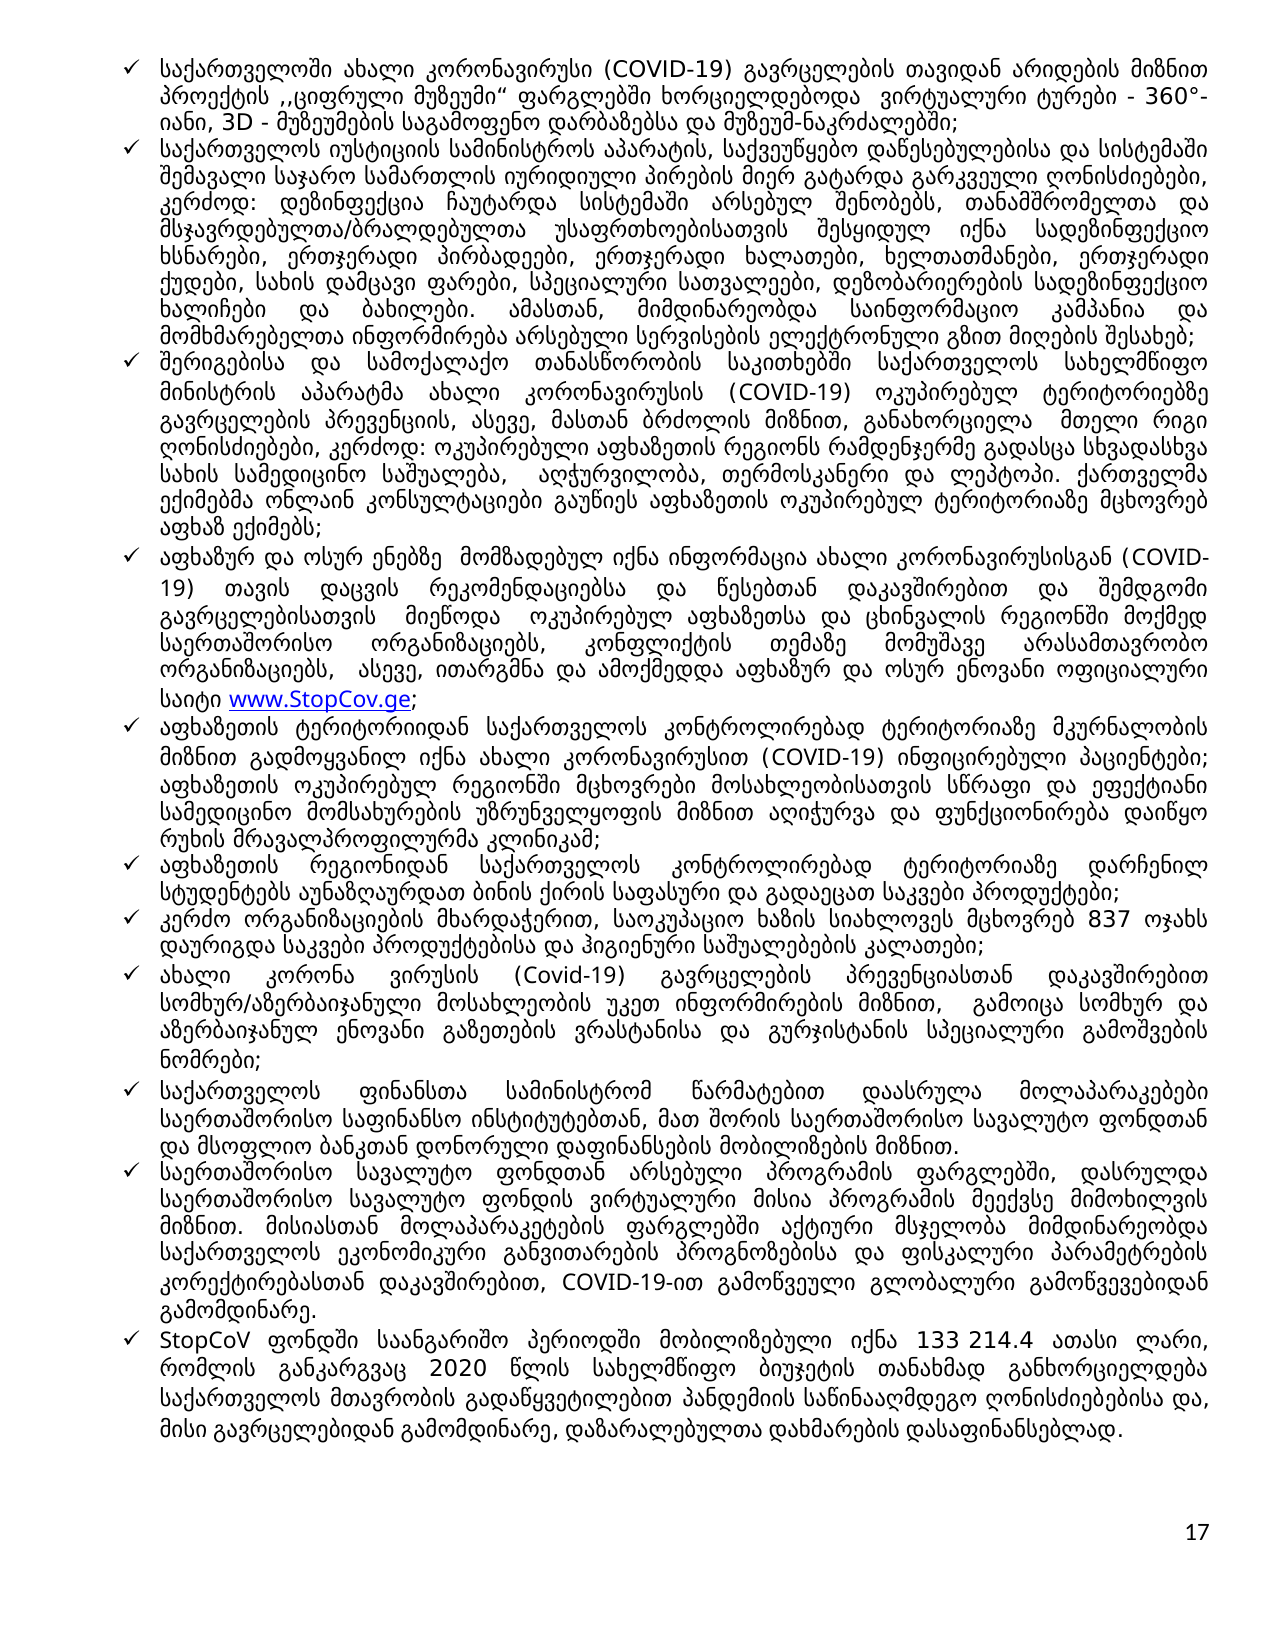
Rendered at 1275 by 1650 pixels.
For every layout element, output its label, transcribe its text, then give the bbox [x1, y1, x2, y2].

list საქართველოში ახალი კორონავირუსი (COVID-19) გავრცელების თავიდან არიდების მიზნით პროექტის ,,ციფრული მუზეუმი“ ფარგლებში ხორციელდებოდა ვირტუალური ტურები - 360°-იანი, 3D - მუზეუმების საგამოფენო დარბაზებსა და მუზეუმ-ნაკრძალებში; [122, 56, 1209, 136]
list საქართველოს იუსტიციის სამინისტროს აპარატის, საქვეუწყებო დაწესებულებისა და სისტემაში შემავალი საჯარო სამართლის იურიდიული პირების მიერ გატარდა გარკვეული ღონისძიებები, კერძოდ: დეზინფექცია ჩაუტარდა სისტემაში არსებულ შენობებს, თანამშრომელთა და მსჯავრდებულთა/ბრალდებულთა უსაფრთხოებისათვის შესყიდულ იქნა სადეზინფექციო ხსნარები, ერთჯერადი პირბადეები, ერთჯერადი ხალათები, ხელთათმანები, ერთჯერადი ქუდები, სახის დამცავი ფარები, სპეციალური სათვალეები, დეზობარიერების სადეზინფექციო ხალიჩები და ბახილები. ამასთან, მიმდინარეობდა საინფორმაციო კამპანია და მომხმარებელთა ინფორმირება არსებული სერვისების ელექტრონული გზით მიღების შესახებ; [122, 136, 1209, 349]
list StopCoV ფონდში საანგარიშო პერიოდში მობილიზებული იქნა 133 214.4 ათასი ლარი, რომლის განკარგვაც 2020 წლის სახელმწიფო ბიუჯეტის თანახმად განხორციელდება საქართველოს მთავრობის გადაწყვეტილებით პანდემიის საწინააღმდეგო ღონისძიებებისა და, მისი გავრცელებიდან გამომდინარე, დაზარალებულთა დახმარების დასაფინანსებლად. [122, 1324, 1209, 1444]
list აფხაზეთის რეგიონიდან საქართველოს კონტროლირებად ტერიტორიაზე დარჩენილ სტუდენტებს აუნაზღაურდათ ბინის ქირის საფასური და გადაეცათ საკვები პროდუქტები; [122, 852, 1209, 906]
list შერიგებისა და სამოქალაქო თანასწორობის საკითხებში საქართველოს სახელმწიფო მინისტრის აპარატმა ახალი კორონავირუსის (COVID-19) ოკუპირებულ ტერიტორიებზე გავრცელების პრევენციის, ასევე, მასთან ბრძოლის მიზნით, განახორციელა მთელი რიგი ღონისძიებები, კერძოდ: ოკუპირებული აფხაზეთის რეგიონს რამდენჯერმე გადასცა სხვადასხვა სახის სამედიცინო საშუალება, აღჭურვილობა, თერმოსკანერი და ლეპტოპი. ქართველმა ექიმებმა ონლაინ კონსულტაციები გაუწიეს აფხაზეთის ოკუპირებულ ტერიტორიაზე მცხოვრებ აფხაზ ექიმებს; [122, 349, 1209, 541]
list აფხაზურ და ოსურ ენებზე მომზადებულ იქნა ინფორმაცია ახალი კორონავირუსისგან (COVID-19) თავის დაცვის რეკომენდაციებსა და წესებთან დაკავშირებით და შემდგომი გავრცელებისათვის მიეწოდა ოკუპირებულ აფხაზეთსა და ცხინვალის რეგიონში მოქმედ საერთაშორისო ორგანიზაციებს, კონფლიქტის თემაზე მომუშავე არასამთავრობო ორგანიზაციებს, ასევე, ითარგმნა და ამოქმედდა აფხაზურ და ოსურ ენოვანი ოფიციალური საიტი www.StopCov.ge; [122, 541, 1209, 714]
list აფხაზეთის ტერიტორიიდან საქართველოს კონტროლირებად ტერიტორიაზე მკურნალობის მიზნით გადმოყვანილ იქნა ახალი კორონავირუსით (COVID-19) ინფიცირებული პაციენტები; აფხაზეთის ოკუპირებულ რეგიონში მცხოვრები მოსახლეობისათვის სწრაფი და ეფექტიანი სამედიცინო მომსახურების უზრუნველყოფის მიზნით აღიჭურვა და ფუნქციონირება დაიწყო რუხის მრავალპროფილურმა კლინიკამ; [122, 714, 1209, 852]
list ახალი კორონა ვირუსის (Covid-19) გავრცელების პრევენციასთან დაკავშირებით სომხურ/აზერბაიჯანული მოსახლეობის უკეთ ინფორმირების მიზნით, გამოიცა სომხურ და აზერბაიჯანულ ენოვანი გაზეთების ვრასტანისა და გურჯისტანის სპეციალური გამოშვების ნომრები; [122, 959, 1209, 1075]
list საქართველოს ფინანსთა სამინისტრომ წარმატებით დაასრულა მოლაპარაკებები საერთაშორისო საფინანსო ინსტიტუტებთან, მათ შორის საერთაშორისო სავალუტო ფონდთან და მსოფლიო ბანკთან დონორული დაფინანსების მობილიზების მიზნით. [122, 1075, 1209, 1159]
list საერთაშორისო სავალუტო ფონდთან არსებული პროგრამის ფარგლებში, დასრულდა საერთაშორისო სავალუტო ფონდის ვირტუალური მისია პროგრამის მეექვსე მიმოხილვის მიზნით. მისიასთან მოლაპარაკეტების ფარგლებში აქტიური მსჯელობა მიმდინარეობდა საქართველოს ეკონომიკური განვითარების პროგნოზებისა და ფისკალური პარამეტრების კორექტირებასთან დაკავშირებით, COVID-19-ით გამოწვეული გლობალური გამოწვევებიდან გამომდინარე. [122, 1159, 1209, 1324]
list კერძო ორგანიზაციების მხარდაჭერით, საოკუპაციო ხაზის სიახლოვეს მცხოვრებ 837 ოჯახს დაურიგდა საკვები პროდუქტებისა და ჰიგიენური საშუალებების კალათები; [122, 906, 1209, 959]
